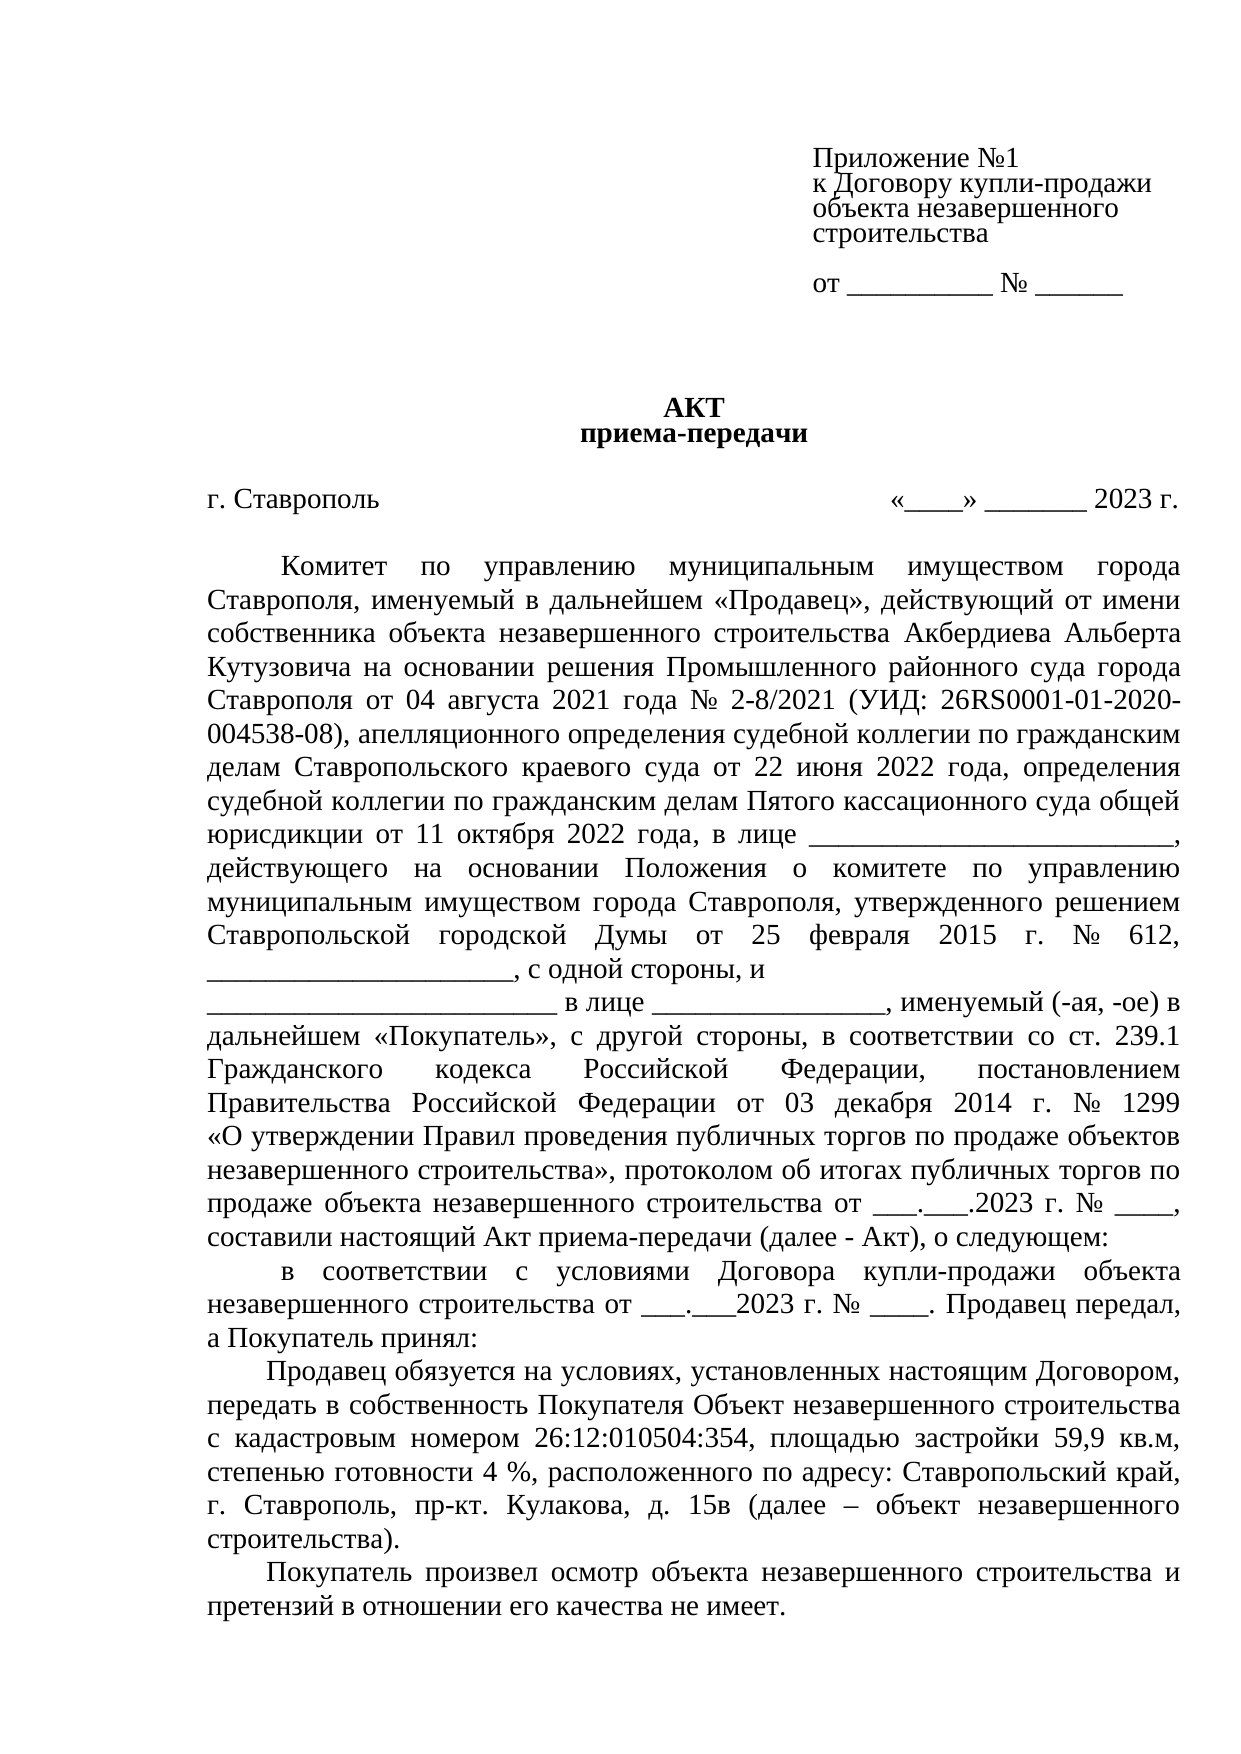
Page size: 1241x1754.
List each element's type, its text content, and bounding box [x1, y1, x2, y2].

text Покупатель произвел осмотр объекта незавершенного строительства и претензий в отношении его качества не имеет. [207, 1554, 1181, 1622]
text г. Ставрополь «____» _______ 2023 г. [207, 481, 1181, 515]
text АКТ [207, 398, 1181, 423]
text ________________________ в лице ________________, именуемый (-ая, -ое) в дальнейшем «Покупатель», с другой стороны, в соответствии со ст. 239.1 Гражданского кодекса Российской Федерации, постановлением Правительства Российской Федерации от 03 декабря 2014 г. № 1299 «О утверждении Правил проведения публичных торгов по продаже объектов незавершенного строительства», протоколом об итогах публичных торгов по продаже объекта незавершенного строительства от ___.___.2023 г. № ____, составили настоящий Акт приема-передачи (далее - Акт), о следующем: [207, 984, 1181, 1253]
text Продавец обязуется на условиях, установленных настоящим Договором, передать в собственность Покупателя Объект незавершенного строительства с кадастровым номером 26:12:010504:354, площадью застройки 59,9 кв.м, степенью готовности 4 %, расположенного по адресу: Ставропольский край, г. Ставрополь, пр-кт. Кулакова, д. 15в (далее – объект незавершенного строительства). [207, 1353, 1181, 1554]
text к Договору купли-продажи объекта незавершенного строительства [812, 173, 1181, 248]
text Приложение №1 [812, 148, 1181, 173]
list Комитет по управлению муниципальным имуществом города Ставрополя, именуемый в дальнейшем «Продавец», действующий от имени собственника объекта незавершенного строительства Акбердиева Альберта Кутузовича на основании решения Промышленного районного суда города Ставрополя от 04 августа 2021 года № 2-8/2021 (УИД: 26RS0001-01-2020-004538-08), апелляционного определения судебной коллегии по гражданским делам Ставропольского краевого суда от 22 июня 2022 года, определения судебной коллегии по гражданским делам Пятого кассационного суда общей юрисдикции от 11 октября 2022 года, в лице _________________________, действующего на основании Положения о комитете по управлению муниципальным имуществом города Ставрополя, утвержденного решением Ставропольской городской Думы от 25 февраля 2015 г. № 612, _____________________, с одной стороны, и [207, 548, 1181, 984]
text от __________ № ______ [812, 273, 1181, 298]
text в соответствии с условиями Договора купли-продажи объекта незавершенного строительства от ___.___2023 г. № ____. Продавец передал, а Покупатель принял: [207, 1253, 1181, 1353]
text приема-передачи [207, 423, 1181, 448]
